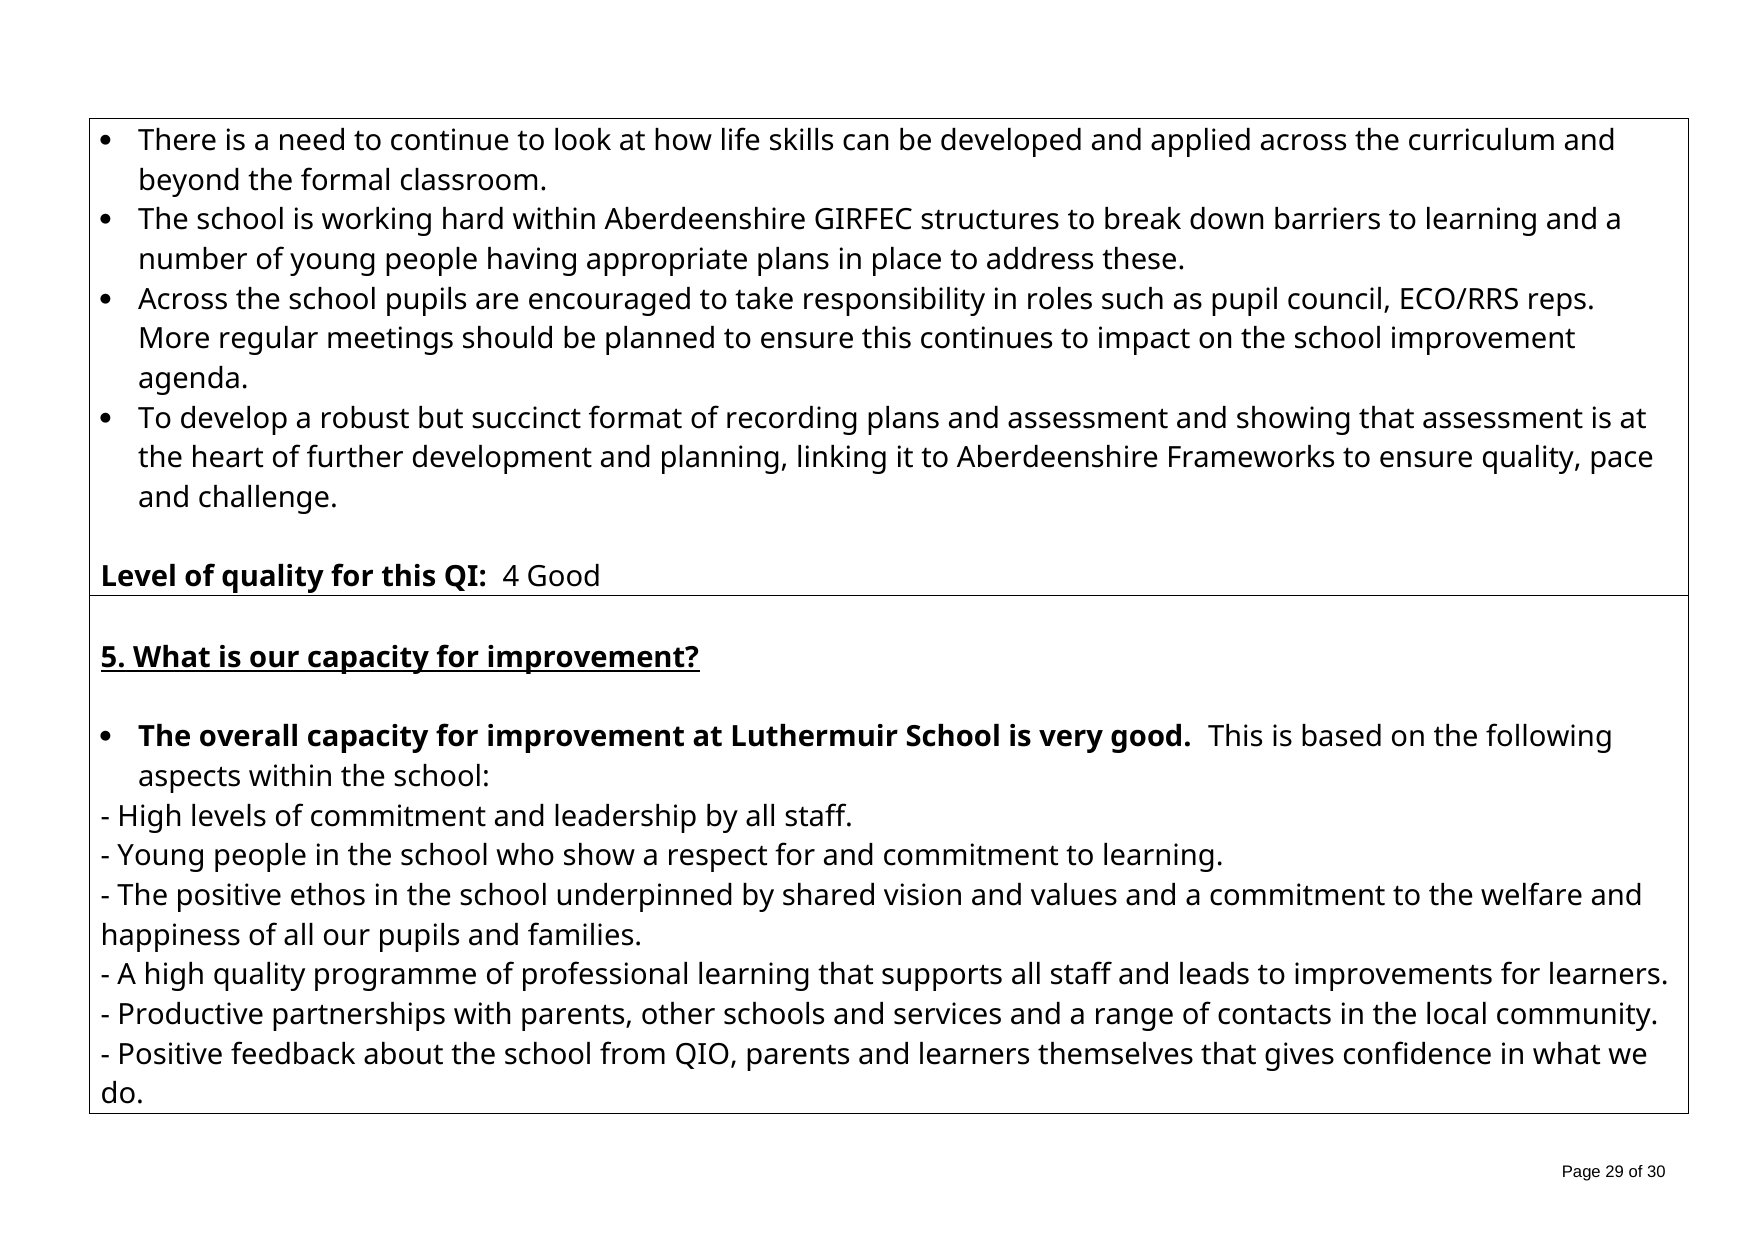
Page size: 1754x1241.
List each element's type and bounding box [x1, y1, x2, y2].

table_header [90, 119, 1688, 595]
table_cell [90, 596, 1688, 1112]
